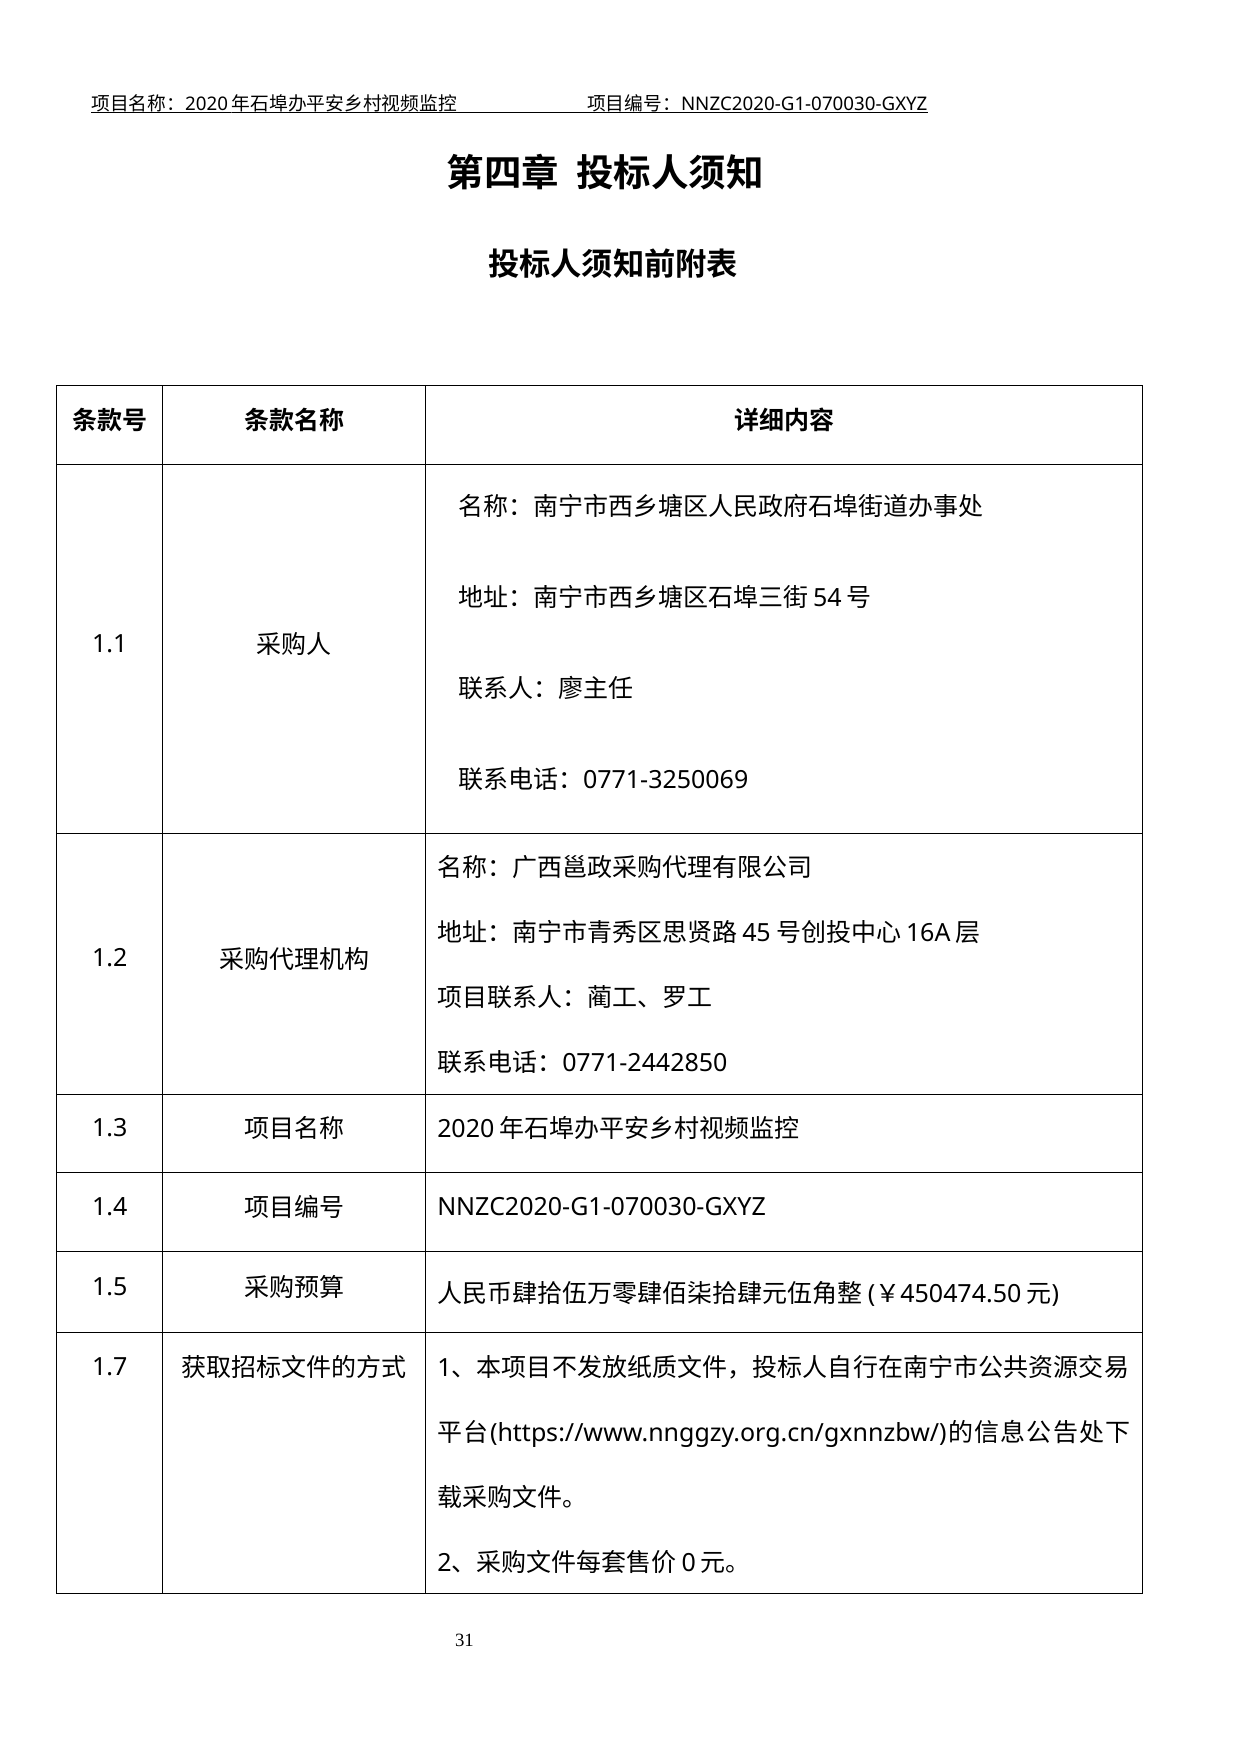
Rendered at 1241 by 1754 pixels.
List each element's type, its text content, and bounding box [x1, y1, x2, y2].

table_cell 名称：南宁市西乡塘区人民政府石埠街道办事处 地址：南宁市西乡塘区石埠三街54号 联系人：廖主任 联系电话：0771-3250069 [426, 465, 1142, 832]
table_header 条款号 [57, 386, 162, 464]
table_cell 1.1 [57, 465, 162, 832]
text 第四章 投标人须知 [91, 137, 1118, 202]
table_cell 采购预算 [163, 1252, 425, 1332]
table_header 条款名称 [163, 386, 425, 464]
table_cell 1.5 [57, 1252, 162, 1332]
table_cell 1.3 [57, 1095, 162, 1172]
table_cell 1.7 [57, 1333, 162, 1593]
table_cell 采购人 [163, 465, 425, 832]
table_cell 人民币肆拾伍万零肆佰柒拾肆元伍角整 (￥450474.50元) [426, 1252, 1142, 1332]
table_cell 名称：广西邕政采购代理有限公司 地址：南宁市青秀区思贤路45号创投中心16A层 项目联系人：蔺工、罗工 联系电话：0771-2442850 [426, 834, 1142, 1093]
table_cell 1.4 [57, 1173, 162, 1251]
table_cell 项目编号 [163, 1173, 425, 1251]
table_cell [426, 1333, 1142, 1593]
table_cell 2020年石埠办平安乡村视频监控 [426, 1095, 1142, 1172]
table_header 详细内容 [426, 386, 1142, 464]
table_cell 采购代理机构 [163, 834, 425, 1093]
table_cell 项目名称 [163, 1095, 425, 1172]
table_cell 1.2 [57, 834, 162, 1093]
text 投标人须知前附表 [91, 229, 1118, 294]
table_cell NNZC2020-G1-070030-GXYZ [426, 1173, 1142, 1251]
table_cell 获取招标文件的方式 [163, 1333, 425, 1593]
